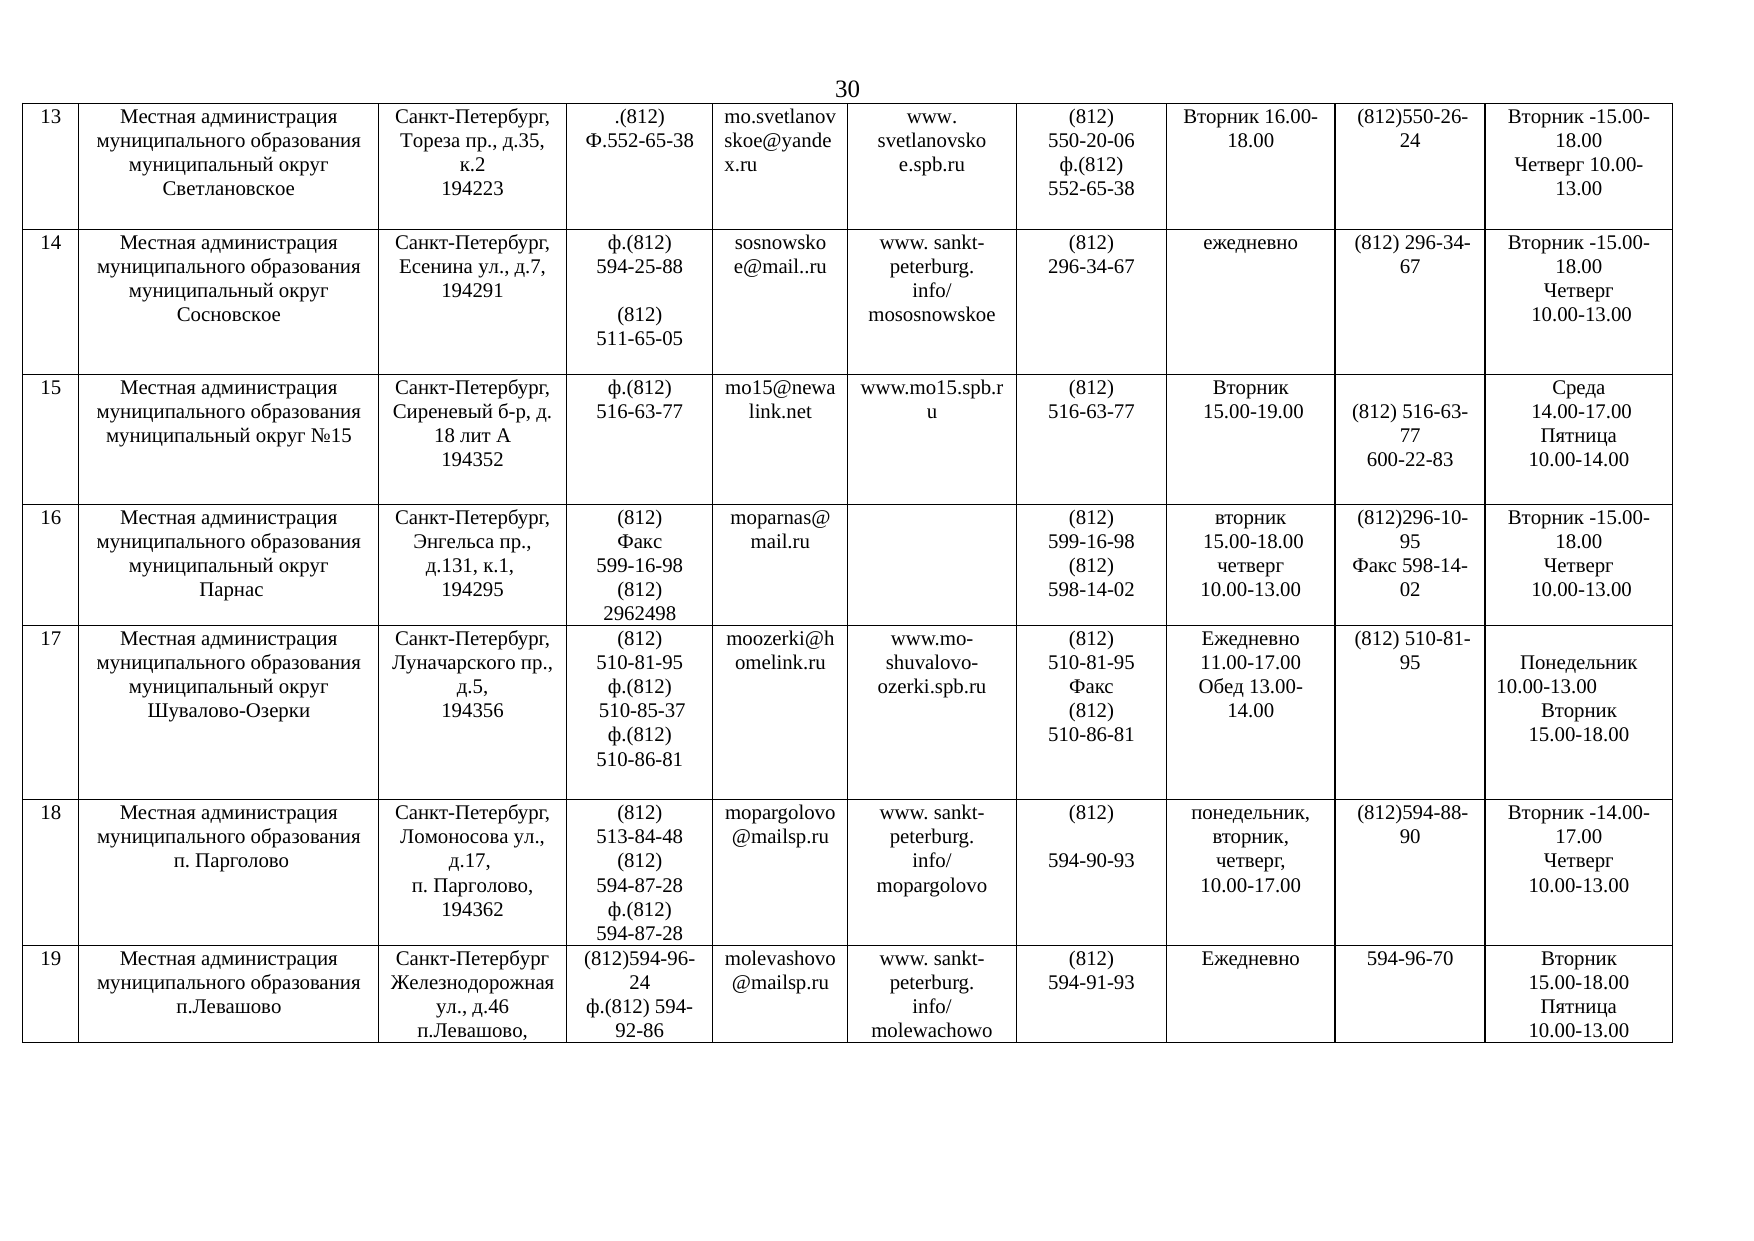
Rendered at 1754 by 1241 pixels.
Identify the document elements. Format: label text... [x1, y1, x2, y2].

table_cell molevashovo@mailsp.ru [713, 946, 847, 1042]
table_cell вторник 15.00-18.00 четверг 10.00-13.00 [1167, 505, 1334, 625]
table_cell Местная администрация муниципального образования п.Левашово [79, 946, 378, 1042]
table_cell Местная администрация муниципального образования муниципальный округ Шувалово-Озерки [79, 626, 378, 799]
table_cell (812) 510-81-95 Факс (812) 510-86-81 [1017, 626, 1166, 799]
table_cell .(812) Ф.552-65-38 [567, 104, 712, 229]
table_cell (812) Факс 599-16-98 (812) 2962498 [567, 505, 712, 625]
table_cell Ежедневно 11.00-17.00 Обед 13.00-14.00 [1167, 626, 1334, 799]
table_cell Санкт-Петербург, Тореза пр., д.35, к.2 194223 [379, 104, 566, 229]
table_cell Вторник -15.00-18.00 Четверг 10.00-13.00 [1486, 104, 1672, 229]
table_cell Понедельник 10.00-13.00 Вторник 15.00-18.00 [1486, 626, 1672, 799]
table_cell 14 [23, 230, 78, 374]
table_cell www.mo15.spb.ru [848, 375, 1016, 504]
table_cell Вторник -15.00-18.00 Четверг 10.00-13.00 [1486, 230, 1672, 374]
table_cell sosnowskoe@mail..ru [713, 230, 847, 374]
table_cell moozerki@homelink.ru [713, 626, 847, 799]
table_cell ежедневно [1167, 230, 1334, 374]
table_cell [848, 505, 1016, 625]
table_cell Санкт-Петербург, Энгельса пр., д.131, к.1, 194295 [379, 505, 566, 625]
table_cell www. sankt-peterburg. info/ molewachowo [848, 946, 1016, 1042]
table_cell Вторник -14.00-17.00 Четверг 10.00-13.00 [1486, 800, 1672, 945]
table_cell Санкт-Петербург, Ломоносова ул., д.17, п. Парголово, 194362 [379, 800, 566, 945]
table_cell 13 [23, 104, 78, 229]
table_cell (812) 510-81-95 [1336, 626, 1484, 799]
table_cell Среда 14.00-17.00 Пятница 10.00-14.00 [1486, 375, 1672, 504]
table_cell Санкт-Петербург Железнодорожная ул., д.46 п.Левашово, 194361 [379, 946, 566, 1042]
table_cell Санкт-Петербург, Луначарского пр., д.5, 194356 [379, 626, 566, 799]
table_cell Местная администрация муниципального образования муниципальный округ Парнас [79, 505, 378, 625]
table_cell ф.(812) 594-25-88 (812) 511-65-05 [567, 230, 712, 374]
table_cell Вторник 15.00-19.00 [1167, 375, 1334, 504]
table_cell 18 [23, 800, 78, 945]
table_cell Вторник 15.00-18.00 Пятница 10.00-13.00 [1486, 946, 1672, 1042]
table_cell Вторник -15.00-18.00 Четверг 10.00-13.00 [1486, 505, 1672, 625]
table_cell Местная администрация муниципального образования муниципальный округ Сосновское [79, 230, 378, 374]
table_cell 17 [23, 626, 78, 799]
table_cell 15 [23, 375, 78, 504]
table_cell (812) 594-90-93 [1017, 800, 1166, 945]
table_cell 19 [23, 946, 78, 1042]
table_cell (812) 550-20-06 ф.(812) 552-65-38 [1017, 104, 1166, 229]
table_cell (812)594-88-90 [1336, 800, 1484, 945]
table_cell (812) 510-81-95 ф.(812) 510-85-37 ф.(812) 510-86-81 [567, 626, 712, 799]
table_cell (812) 296-34-67 [1336, 230, 1484, 374]
table_cell (812)594-96-24 ф.(812) 594-92-86 Татьяна Юрьевна [567, 946, 712, 1042]
table_cell (812) 513-84-48 (812) 594-87-28 ф.(812) 594-87-28 [567, 800, 712, 945]
table_cell 16 [23, 505, 78, 625]
table_cell (812) 296-34-67 [1017, 230, 1166, 374]
table_cell Местная администрация муниципального образования п. Парголово [79, 800, 378, 945]
table_cell (812) 516-63-77 [1017, 375, 1166, 504]
table_cell mopargolovo@mailsp.ru [713, 800, 847, 945]
table_cell mo.svetlanovskoe@yandex.ru [713, 104, 847, 229]
table_cell Местная администрация муниципального образования муниципальный округ Светлановское [79, 104, 378, 229]
table_cell Санкт-Петербург, Сиреневый б-р, д. 18 лит А 194352 [379, 375, 566, 504]
table_cell www. sankt-peterburg. info/ mososnowskoe [848, 230, 1016, 374]
table_cell 594-96-70 [1336, 946, 1484, 1042]
table_cell www. svetlanovskoe.spb.ru [848, 104, 1016, 229]
table_cell Вторник 16.00-18.00 [1167, 104, 1334, 229]
table_cell ф.(812) 516-63-77 [567, 375, 712, 504]
table_cell (812) 599-16-98 (812) 598-14-02 [1017, 505, 1166, 625]
table_cell Ежедневно [1167, 946, 1334, 1042]
table_cell moparnas@mail.ru [713, 505, 847, 625]
table_cell Местная администрация муниципального образования муниципальный округ №15 [79, 375, 378, 504]
table_cell mo15@newalink.net [713, 375, 847, 504]
table_cell (812)296-10-95 Факс 598-14-02 [1336, 505, 1484, 625]
table_cell (812) 516-63-77 600-22-83 [1336, 375, 1484, 504]
table_cell www.mo-shuvalovo-ozerki.spb.ru [848, 626, 1016, 799]
table_cell (812)550-26-24 [1336, 104, 1484, 229]
table_cell www. sankt-peterburg. info/ mopargolovo [848, 800, 1016, 945]
table_cell (812) 594-91-93 [1017, 946, 1166, 1042]
table_cell Санкт-Петербург, Есенина ул., д.7, 194291 [379, 230, 566, 374]
table_cell понедельник, вторник, четверг, 10.00-17.00 [1167, 800, 1334, 945]
